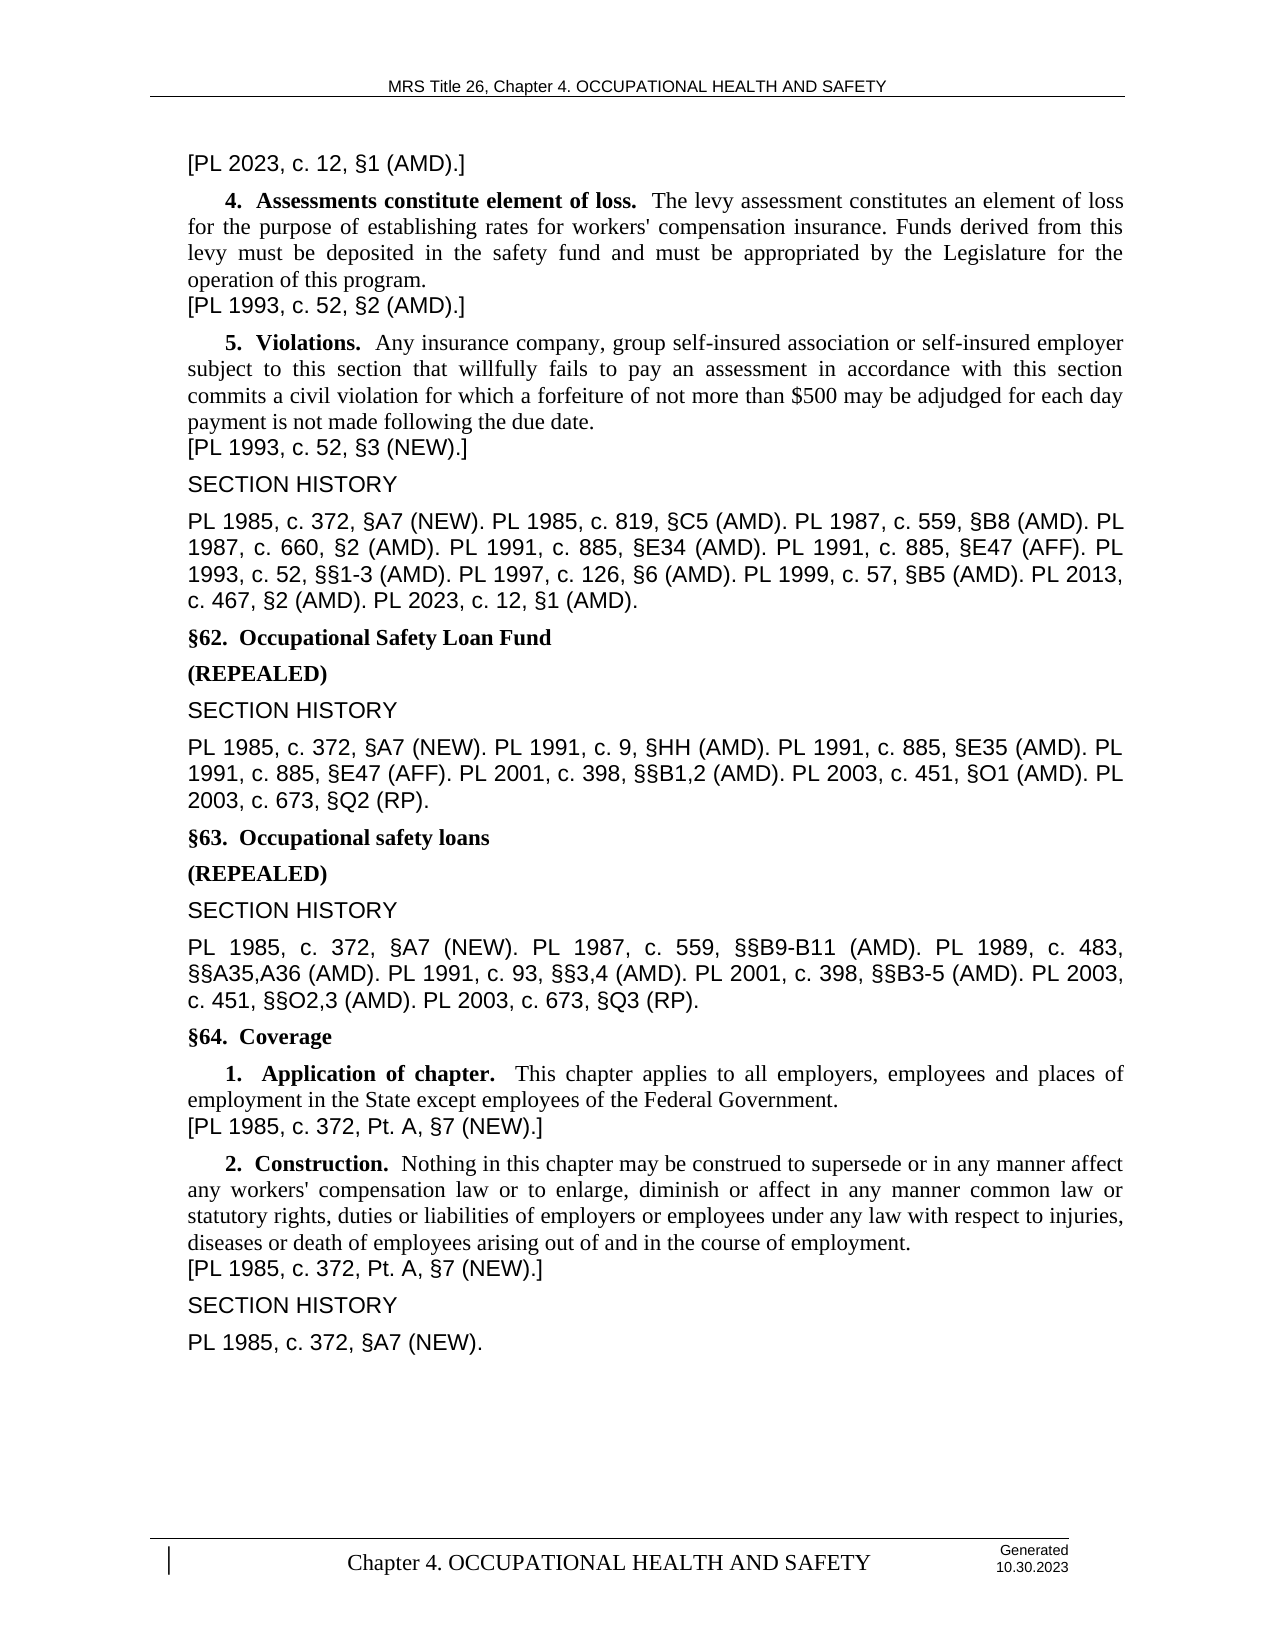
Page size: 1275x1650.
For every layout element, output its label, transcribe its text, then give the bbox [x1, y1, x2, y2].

text §62. Occupational Safety Loan Fund [187, 624, 1125, 650]
text PL 1985, c. 372, §A7 (NEW). PL 1987, c. 559, §§B9-B11 (AMD). PL 1989, c. 483, §§A35,A36 (AMD). PL 1991, c. 93, §§3,4 (AMD). PL 2001, c. 398, §§B3-5 (AMD). PL 2003, c. 451, §§O2,3 (AMD). PL 2003, c. 673, §Q3 (RP). [187, 934, 1125, 1013]
text [PL 2023, c. 12, §1 (AMD).] [187, 150, 1125, 176]
text (REPEALED) [187, 860, 1125, 887]
text 5. Violations. Any insurance company, group self-insured association or self-insured employer subject to this section that willfully fails to pay an assessment in accordance with this section commits a civil violation for which a forfeiture of not more than $500 may be adjudged for each day payment is not made following the due date. [187, 329, 1125, 434]
text [PL 1985, c. 372, Pt. A, §7 (NEW).] [187, 1255, 1125, 1281]
text SECTION HISTORY [187, 697, 1125, 724]
text 2. Construction. Nothing in this chapter may be construed to supersede or in any manner affect any workers' compensation law or to enlarge, diminish or affect in any manner common law or statutory rights, duties or liabilities of employers or employees under any law with respect to injuries, diseases or death of employees arising out of and in the course of employment. [187, 1149, 1125, 1255]
text [PL 1993, c. 52, §3 (NEW).] [187, 434, 1125, 461]
text SECTION HISTORY [187, 471, 1125, 497]
text SECTION HISTORY [187, 897, 1125, 923]
text [PL 1993, c. 52, §2 (AMD).] [187, 292, 1125, 318]
text PL 1985, c. 372, §A7 (NEW). PL 1985, c. 819, §C5 (AMD). PL 1987, c. 559, §B8 (AMD). PL 1987, c. 660, §2 (AMD). PL 1991, c. 885, §E34 (AMD). PL 1991, c. 885, §E47 (AFF). PL 1993, c. 52, §§1-3 (AMD). PL 1997, c. 126, §6 (AMD). PL 1999, c. 57, §B5 (AMD). PL 2013, c. 467, §2 (AMD). PL 2023, c. 12, §1 (AMD). [187, 508, 1125, 613]
text 4. Assessments constitute element of loss. The levy assessment constitutes an element of loss for the purpose of establishing rates for workers' compensation insurance. Funds derived from this levy must be deposited in the safety fund and must be appropriated by the Legislature for the operation of this program. [187, 187, 1125, 292]
text PL 1985, c. 372, §A7 (NEW). PL 1991, c. 9, §HH (AMD). PL 1991, c. 885, §E35 (AMD). PL 1991, c. 885, §E47 (AFF). PL 2001, c. 398, §§B1,2 (AMD). PL 2003, c. 451, §O1 (AMD). PL 2003, c. 673, §Q2 (RP). [187, 734, 1125, 813]
text 1. Application of chapter. This chapter applies to all employers, employees and places of employment in the State except employees of the Federal Government. [187, 1060, 1125, 1113]
text [PL 1985, c. 372, Pt. A, §7 (NEW).] [187, 1113, 1125, 1139]
text (REPEALED) [187, 661, 1125, 687]
text §63. Occupational safety loans [187, 823, 1125, 850]
text §64. Coverage [187, 1023, 1125, 1050]
text PL 1985, c. 372, §A7 (NEW). [187, 1328, 1125, 1355]
text SECTION HISTORY [187, 1292, 1125, 1318]
